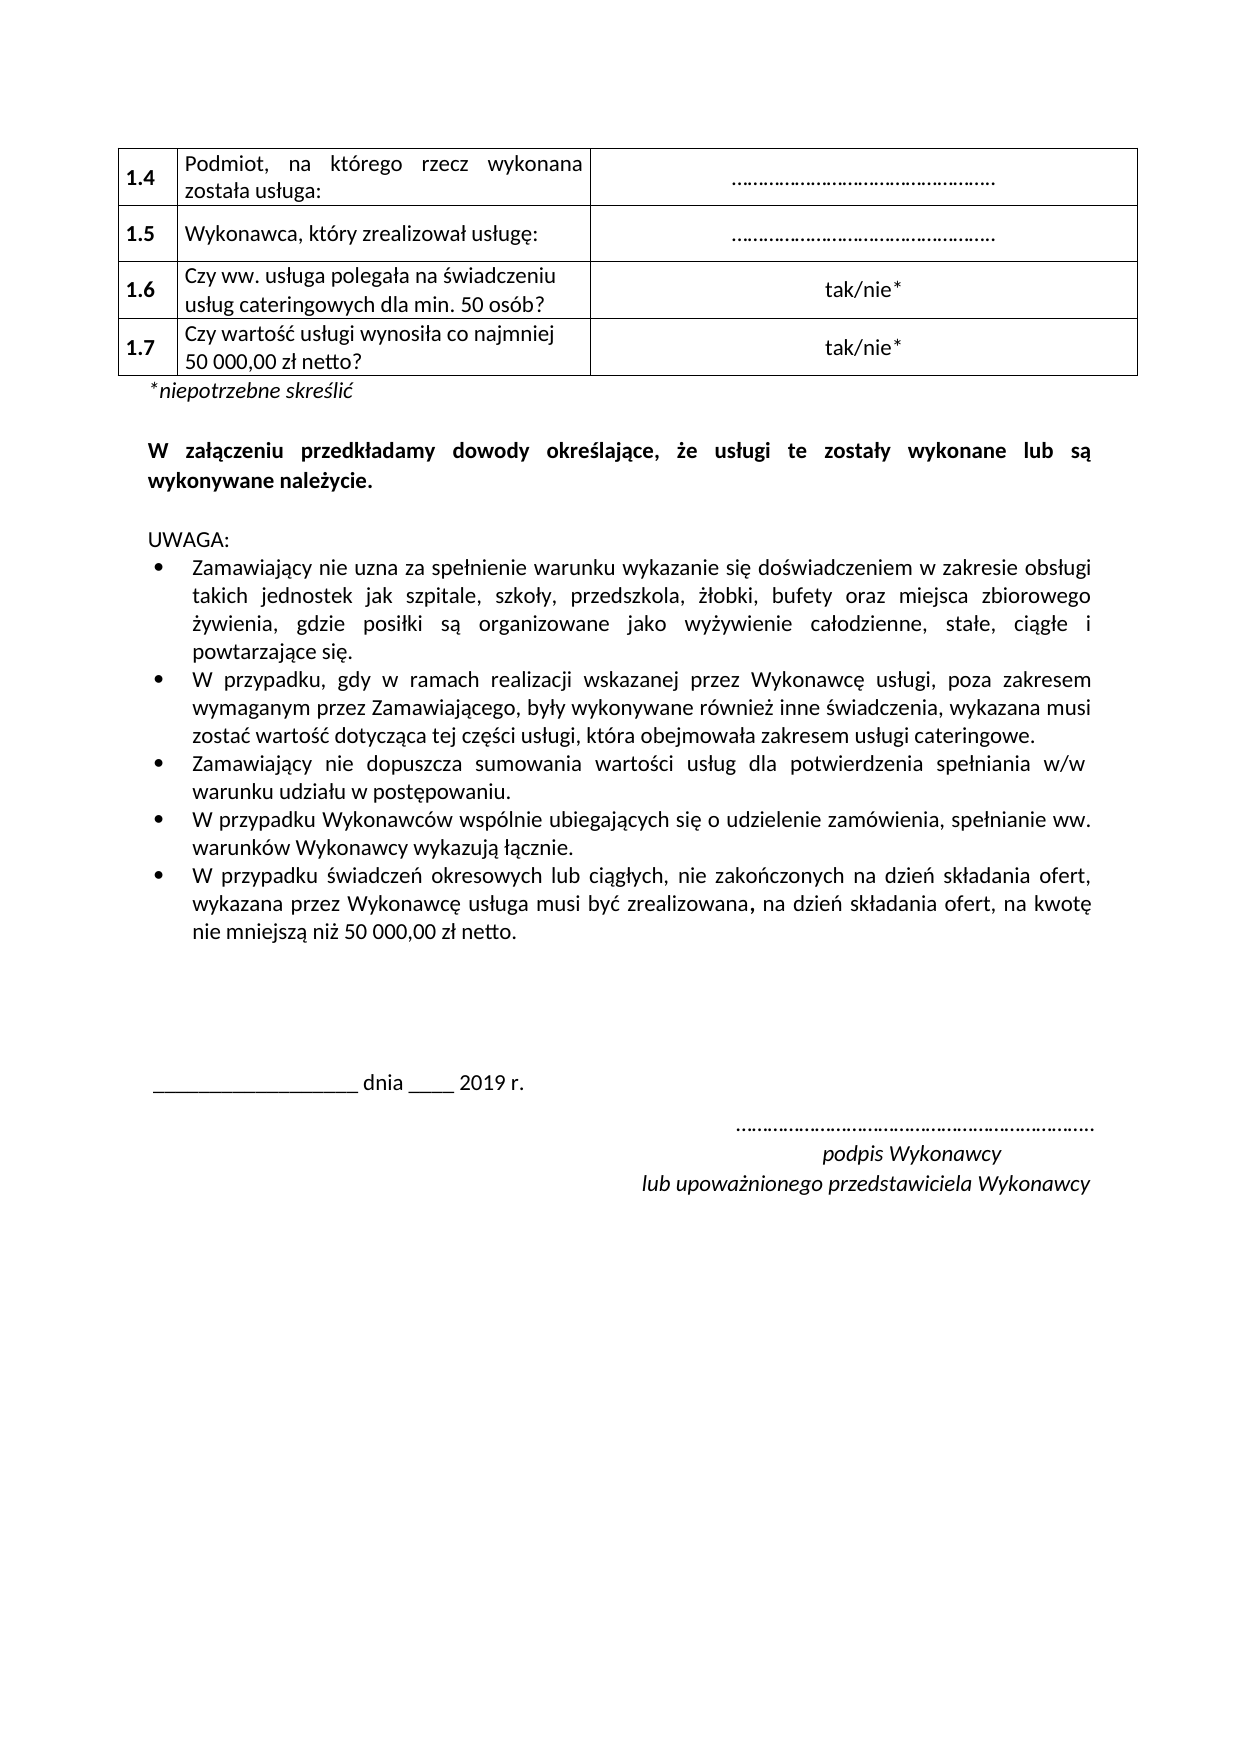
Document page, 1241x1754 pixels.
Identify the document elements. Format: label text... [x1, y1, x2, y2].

table_cell Czy ww. usługa polegała na świadczeniu usług cateringowych dla min. 50 osób? [178, 262, 590, 318]
table_cell 1.7 [119, 319, 177, 375]
table_cell 1.5 [119, 206, 177, 261]
text __________________ dnia ____ 2019 r. [148, 1068, 1093, 1096]
table_cell tak/nie* [591, 262, 1137, 318]
text lub upoważnionego przedstawiciela Wykonawcy [148, 1169, 1093, 1197]
table_cell ………………………………………….. [591, 206, 1137, 261]
list Zamawiający nie uzna za spełnienie warunku wykazanie się doświadczeniem w zakresie obsługi takich jednostek jak szpitale, szkoły, przedszkola, żłobki, bufety oraz miejsca zbiorowego żywienia, gdzie posiłki są organizowane jako wyżywienie całodzienne, stałe, ciągłe i powtarzające się. [154, 553, 1093, 665]
table_cell ………………………………………….. [591, 149, 1137, 205]
text *niepotrzebne skreślić [148, 376, 1093, 404]
text ………………………………………………………….. [148, 1109, 1093, 1137]
text podpis Wykonawcy [148, 1139, 1093, 1167]
list W przypadku, gdy w ramach realizacji wskazanej przez Wykonawcę usługi, poza zakresem wymaganym przez Zamawiającego, były wykonywane również inne świadczenia, wykazana musi zostać wartość dotycząca tej części usługi, która obejmowała zakresem usługi cateringowe. [154, 665, 1093, 749]
table_cell Wykonawca, który zrealizował usługę: [178, 206, 590, 261]
table_cell 1.4 [119, 149, 177, 205]
list W przypadku świadczeń okresowych lub ciągłych, nie zakończonych na dzień składania ofert, wykazana przez Wykonawcę usługa musi być zrealizowana, na dzień składania ofert, na kwotę nie mniejszą niż 50 000,00 zł netto. [154, 861, 1093, 945]
table_cell Czy wartość usługi wynosiła co najmniej 50 000,00 zł netto? [178, 319, 590, 375]
list Zamawiający nie dopuszcza sumowania wartości usług dla potwierdzenia spełniania w/w warunku udziału w postępowaniu. [154, 749, 1087, 805]
table_cell Podmiot, na którego rzecz wykonana została usługa: [178, 149, 590, 205]
list W przypadku Wykonawców wspólnie ubiegających się o udzielenie zamówienia, spełnianie ww. warunków Wykonawcy wykazują łącznie. [154, 805, 1093, 861]
table_cell tak/nie* [591, 319, 1137, 375]
text UWAGA: [148, 525, 1093, 553]
text W załączeniu przedkładamy dowody określające, że usługi te zostały wykonane lub są wykonywane należycie. [148, 436, 1093, 494]
table_cell 1.6 [119, 262, 177, 318]
